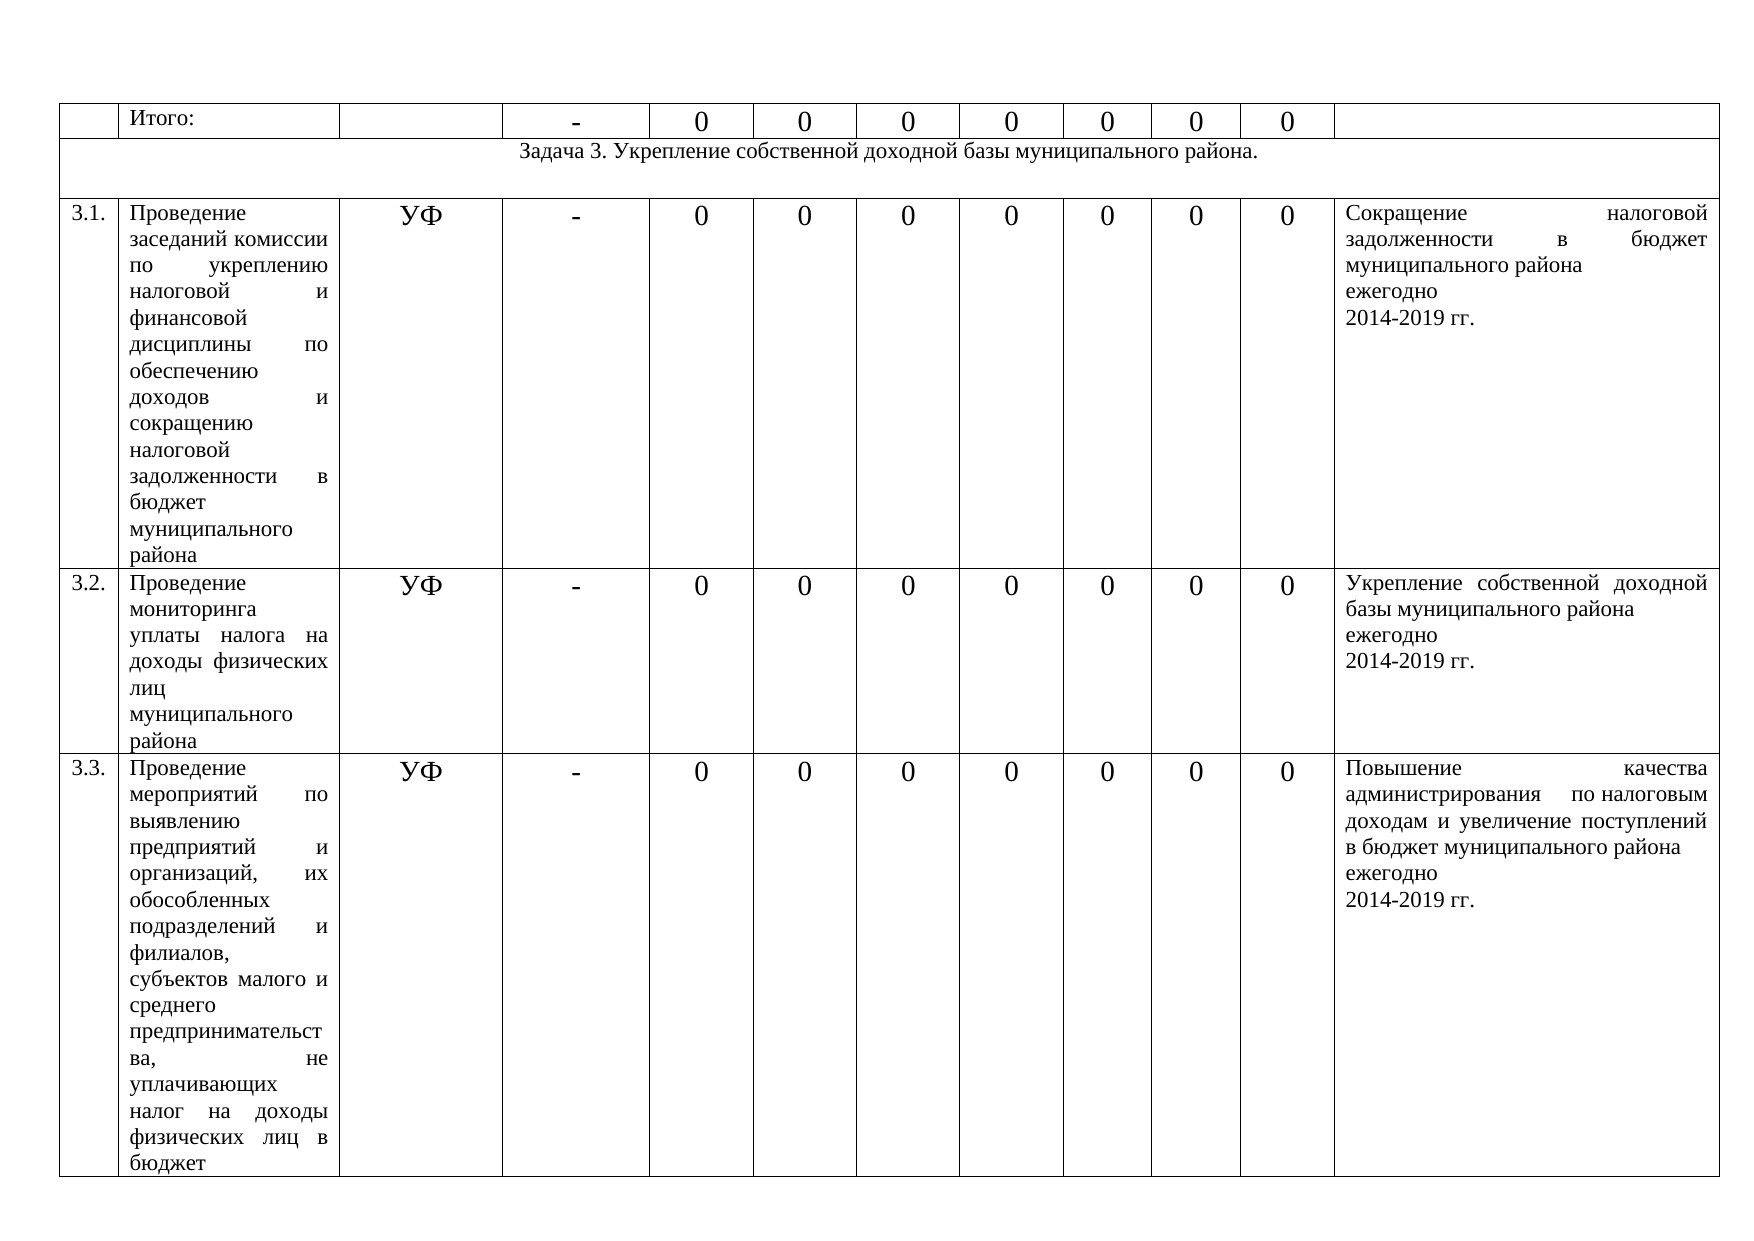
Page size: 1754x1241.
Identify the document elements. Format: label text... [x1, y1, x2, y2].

table_cell 0 [857, 104, 959, 138]
table_cell УФ [340, 199, 502, 567]
table_cell 0 [1152, 104, 1240, 138]
table_cell - [503, 569, 649, 753]
table_cell 0 [960, 754, 1063, 1176]
table_cell 0 [754, 754, 856, 1176]
table_cell 0 [1241, 104, 1334, 138]
table_cell 0 [650, 754, 753, 1176]
table_cell [60, 104, 118, 138]
table_cell 0 [754, 569, 856, 753]
table_cell Итого: [119, 104, 339, 138]
table_cell 0 [960, 104, 1063, 138]
table_cell 0 [1241, 754, 1334, 1176]
table_cell 0 [1064, 569, 1151, 753]
table_cell Проведение заседаний комиссии по укреплению налоговой и финансовой дисциплины по обеспечению доходов и сокращению налоговой задолженности в бюджет муниципального района [119, 199, 339, 567]
table_cell 0 [1241, 199, 1334, 567]
table_cell 0 [1064, 199, 1151, 567]
table_cell - [503, 199, 649, 567]
table_cell [340, 104, 502, 138]
table_cell - [503, 754, 649, 1176]
table_cell 3.1. [60, 199, 118, 567]
table_cell 0 [1152, 569, 1240, 753]
table_cell 3.2. [60, 569, 118, 753]
table_cell 0 [857, 754, 959, 1176]
table_cell Проведение мониторинга уплаты налога на доходы физических лиц муниципального района [119, 569, 339, 753]
table_cell 0 [1064, 754, 1151, 1176]
table_cell 3.3. [60, 754, 118, 1176]
table_cell 0 [1241, 569, 1334, 753]
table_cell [119, 754, 339, 1176]
table_cell Задача 3. Укрепление собственной доходной базы муниципального района. [60, 139, 1719, 197]
table_cell 0 [1152, 199, 1240, 567]
table_cell 0 [650, 569, 753, 753]
table_cell 0 [650, 104, 753, 138]
table_cell [1335, 104, 1719, 138]
table_cell УФ [340, 569, 502, 753]
table_cell 0 [857, 199, 959, 567]
table_cell 0 [650, 199, 753, 567]
table_cell 0 [1152, 754, 1240, 1176]
table_cell 0 [754, 104, 856, 138]
table_cell 0 [1064, 104, 1151, 138]
table_cell - [503, 104, 649, 138]
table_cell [1335, 754, 1719, 1176]
table_cell Сокращение налоговой задолженности в бюджет муниципального района ежегодно 2014-2019 гг. [1335, 199, 1719, 567]
table_cell 0 [754, 199, 856, 567]
table_cell 0 [960, 199, 1063, 567]
table_cell 0 [960, 569, 1063, 753]
table_cell УФ [340, 754, 502, 1176]
table_cell 0 [857, 569, 959, 753]
table_cell Укрепление собственной доходной базы муниципального района ежегодно 2014-2019 гг. [1335, 569, 1719, 753]
